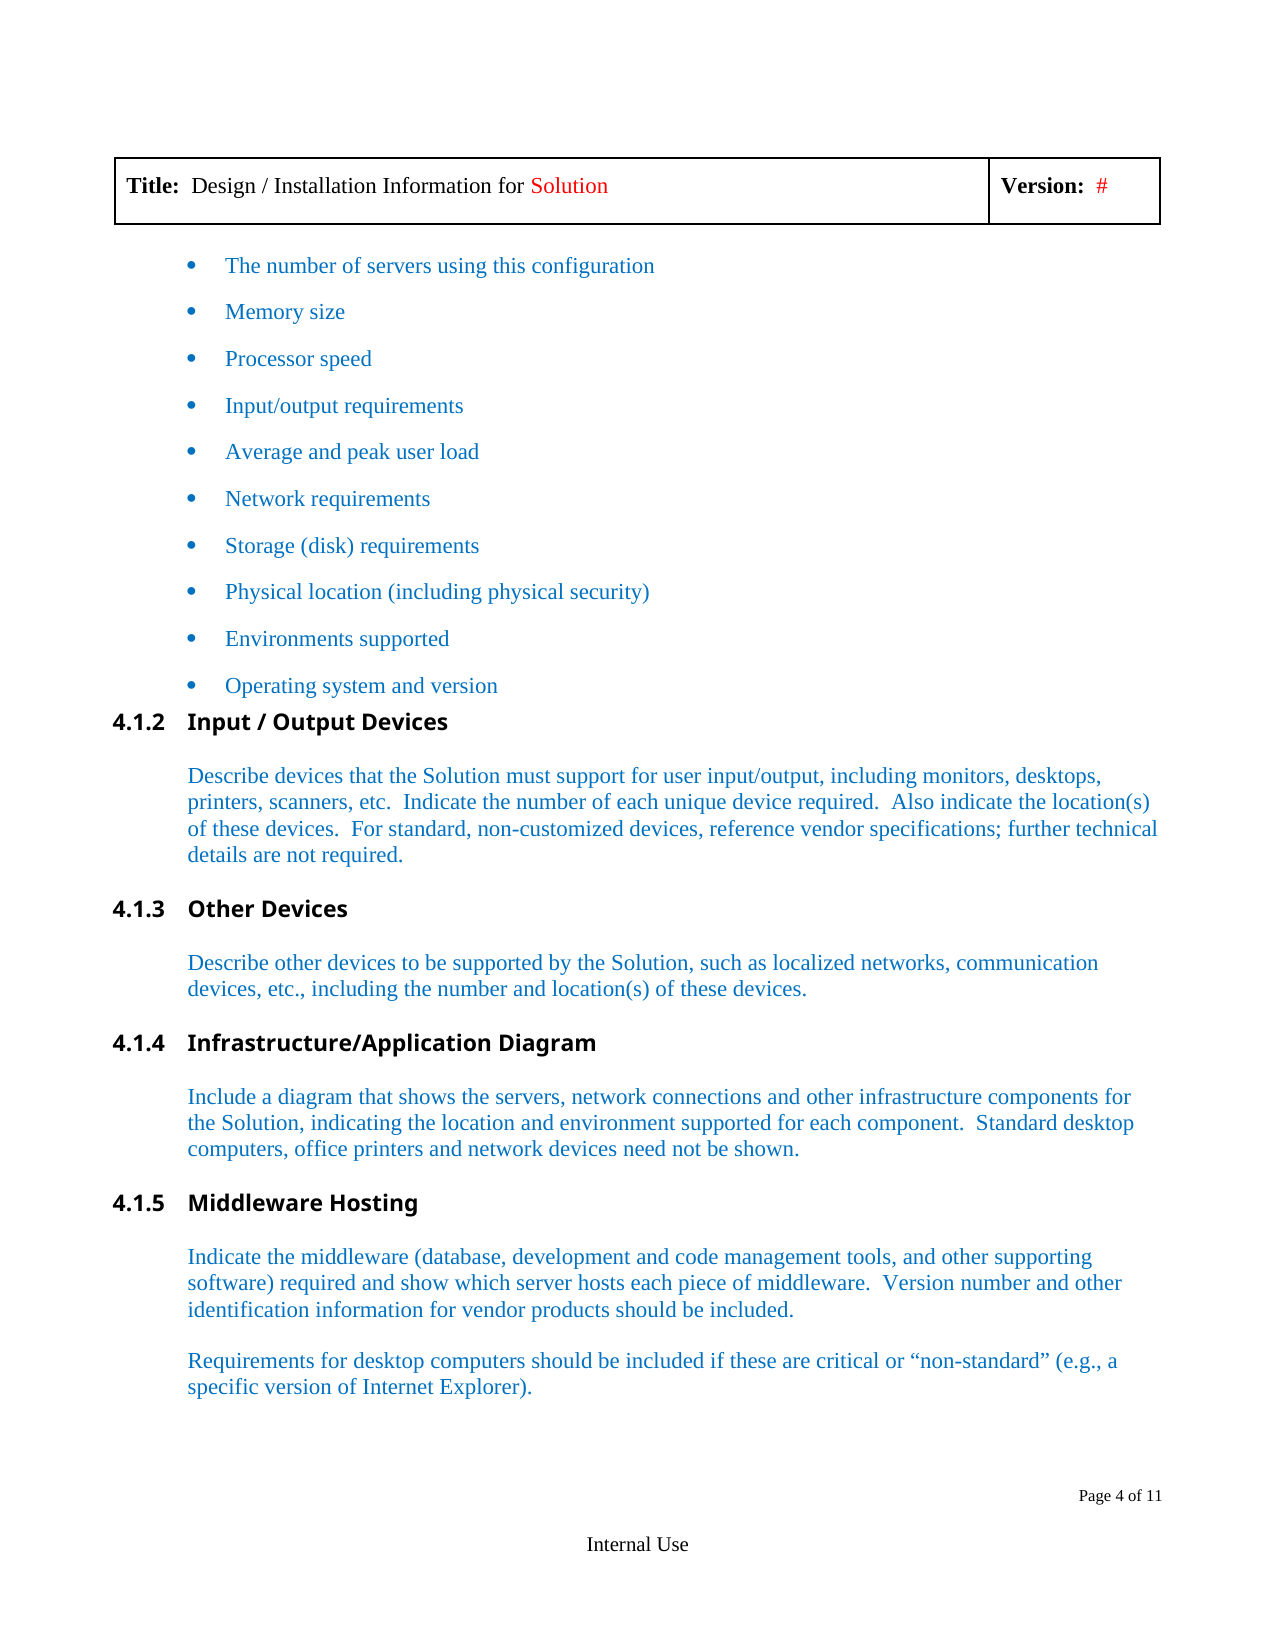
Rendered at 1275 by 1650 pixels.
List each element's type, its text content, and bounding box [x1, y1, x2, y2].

text Requirements for desktop computers should be included if these are critical or “non-standard” (e.g., a specific version of Internet Explorer). [187, 1347, 1162, 1400]
list Environments supported [187, 625, 1162, 651]
text Include a diagram that shows the servers, network connections and other infrastructure components for the Solution, indicating the location and environment supported for each component. Standard desktop computers, office printers and network devices need not be shown. [187, 1083, 1162, 1162]
list Storage (disk) requirements [187, 532, 1162, 558]
list Operating system and version [187, 672, 1162, 698]
text Indicate the middleware (database, development and code management tools, and other supporting software) required and show which server hosts each piece of middleware. Version number and other identification information for vendor products should be included. [187, 1243, 1162, 1322]
list Processor speed [187, 345, 1162, 371]
list Memory size [187, 298, 1162, 325]
text Describe devices that the Solution must support for user input/output, including monitors, desktops, printers, scanners, etc. Indicate the number of each unique device required. Also indicate the location(s) of these devices. For standard, non-customized devices, reference vendor specifications; further technical details are not required. [187, 762, 1162, 867]
list Network requirements [187, 485, 1162, 511]
list Input/output requirements [187, 392, 1162, 418]
list Average and peak user load [187, 438, 1162, 465]
text Describe other devices to be supported by the Solution, such as localized networks, communication devices, etc., including the number and location(s) of these devices. [187, 949, 1162, 1001]
list Physical location (including physical security) [187, 578, 1162, 605]
subtitle Infrastructure/Application Diagram [112, 1026, 1162, 1058]
subtitle Input / Output Devices [112, 706, 1162, 737]
subtitle Other Devices [112, 892, 1162, 924]
subtitle Middleware Hosting [112, 1187, 1162, 1218]
list The number of servers using this configuration [187, 252, 1162, 278]
